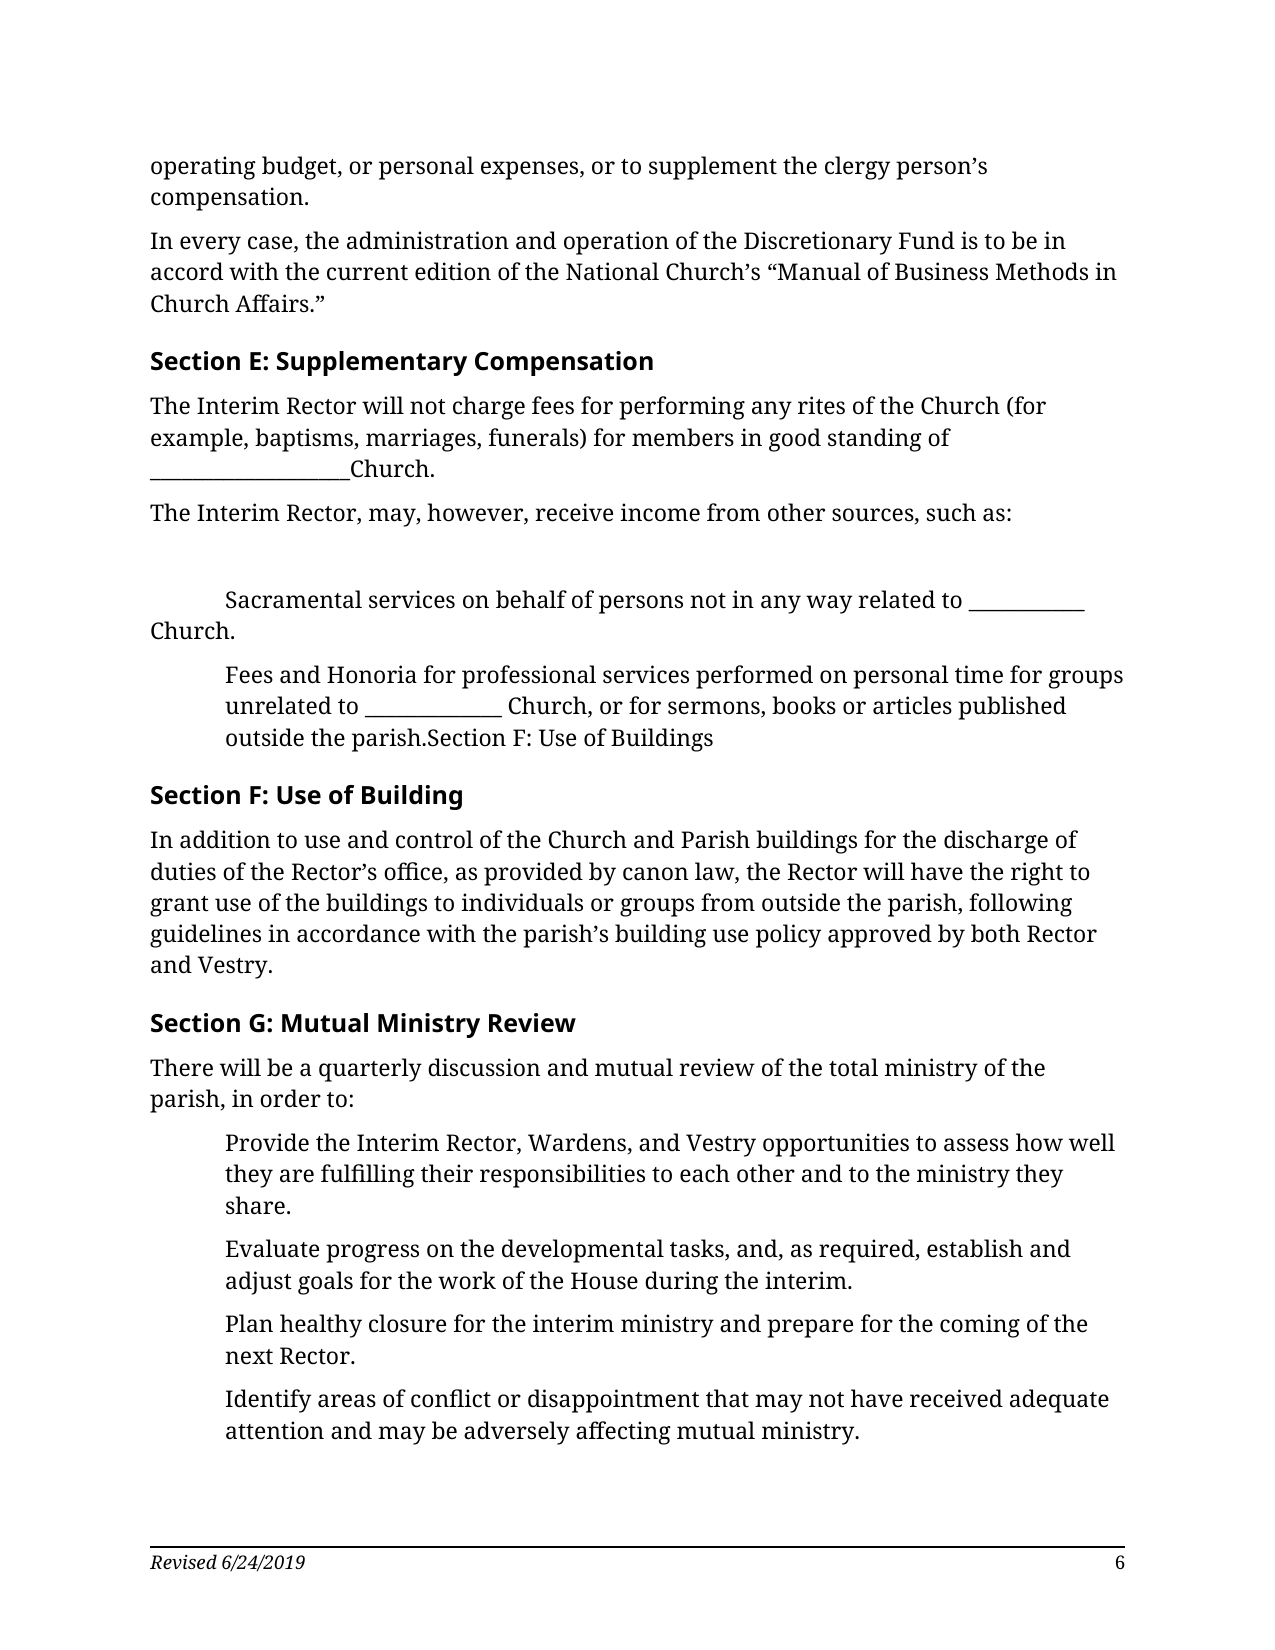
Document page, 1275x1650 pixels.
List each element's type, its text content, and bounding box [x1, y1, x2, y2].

text Provide the Interim Rector, Wardens, and Vestry opportunities to assess how well they are fulfilling their responsibilities to each other and to the ministry they share. [225, 1127, 1125, 1221]
text Identify areas of conflict or disappointment that may not have received adequate attention and may be adversely affecting mutual ministry. [225, 1383, 1125, 1446]
subtitle Section E: Supplementary Compensation [150, 344, 1125, 378]
text Evaluate progress on the developmental tasks, and, as required, establish and adjust goals for the work of the House during the interim. [225, 1233, 1125, 1296]
text Fees and Honoria for professional services performed on personal time for groups unrelated to _____________ Church, or for sermons, books or articles published outside the parish.Section F: Use of Buildings [225, 659, 1125, 753]
text In every case, the administration and operation of the Discretionary Fund is to be in accord with the current edition of the National Church’s “Manual of Business Methods in Church Affairs.” [150, 225, 1125, 319]
text Sacramental services on behalf of persons not in any way related to ___________ Church. [150, 584, 1125, 647]
text The Interim Rector will not charge fees for performing any rites of the Church (for example, baptisms, marriages, funerals) for members in good standing of ___________________Church. [150, 390, 1125, 484]
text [150, 150, 1125, 212]
text There will be a quarterly discussion and mutual review of the total ministry of the parish, in order to: [150, 1052, 1125, 1115]
text In addition to use and control of the Church and Parish buildings for the discharge of duties of the Rector’s office, as provided by canon law, the Rector will have the right to grant use of the buildings to individuals or groups from outside the parish, following guidelines in accordance with the parish’s building use policy approved by both Rector and Vestry. [150, 824, 1125, 981]
subtitle Section G: Mutual Ministry Review [150, 1006, 1125, 1040]
text The Interim Rector, may, however, receive income from other sources, such as: [150, 497, 1125, 528]
subtitle Section F: Use of Building [150, 778, 1125, 812]
text Plan healthy closure for the interim ministry and prepare for the coming of the next Rector. [225, 1308, 1125, 1371]
